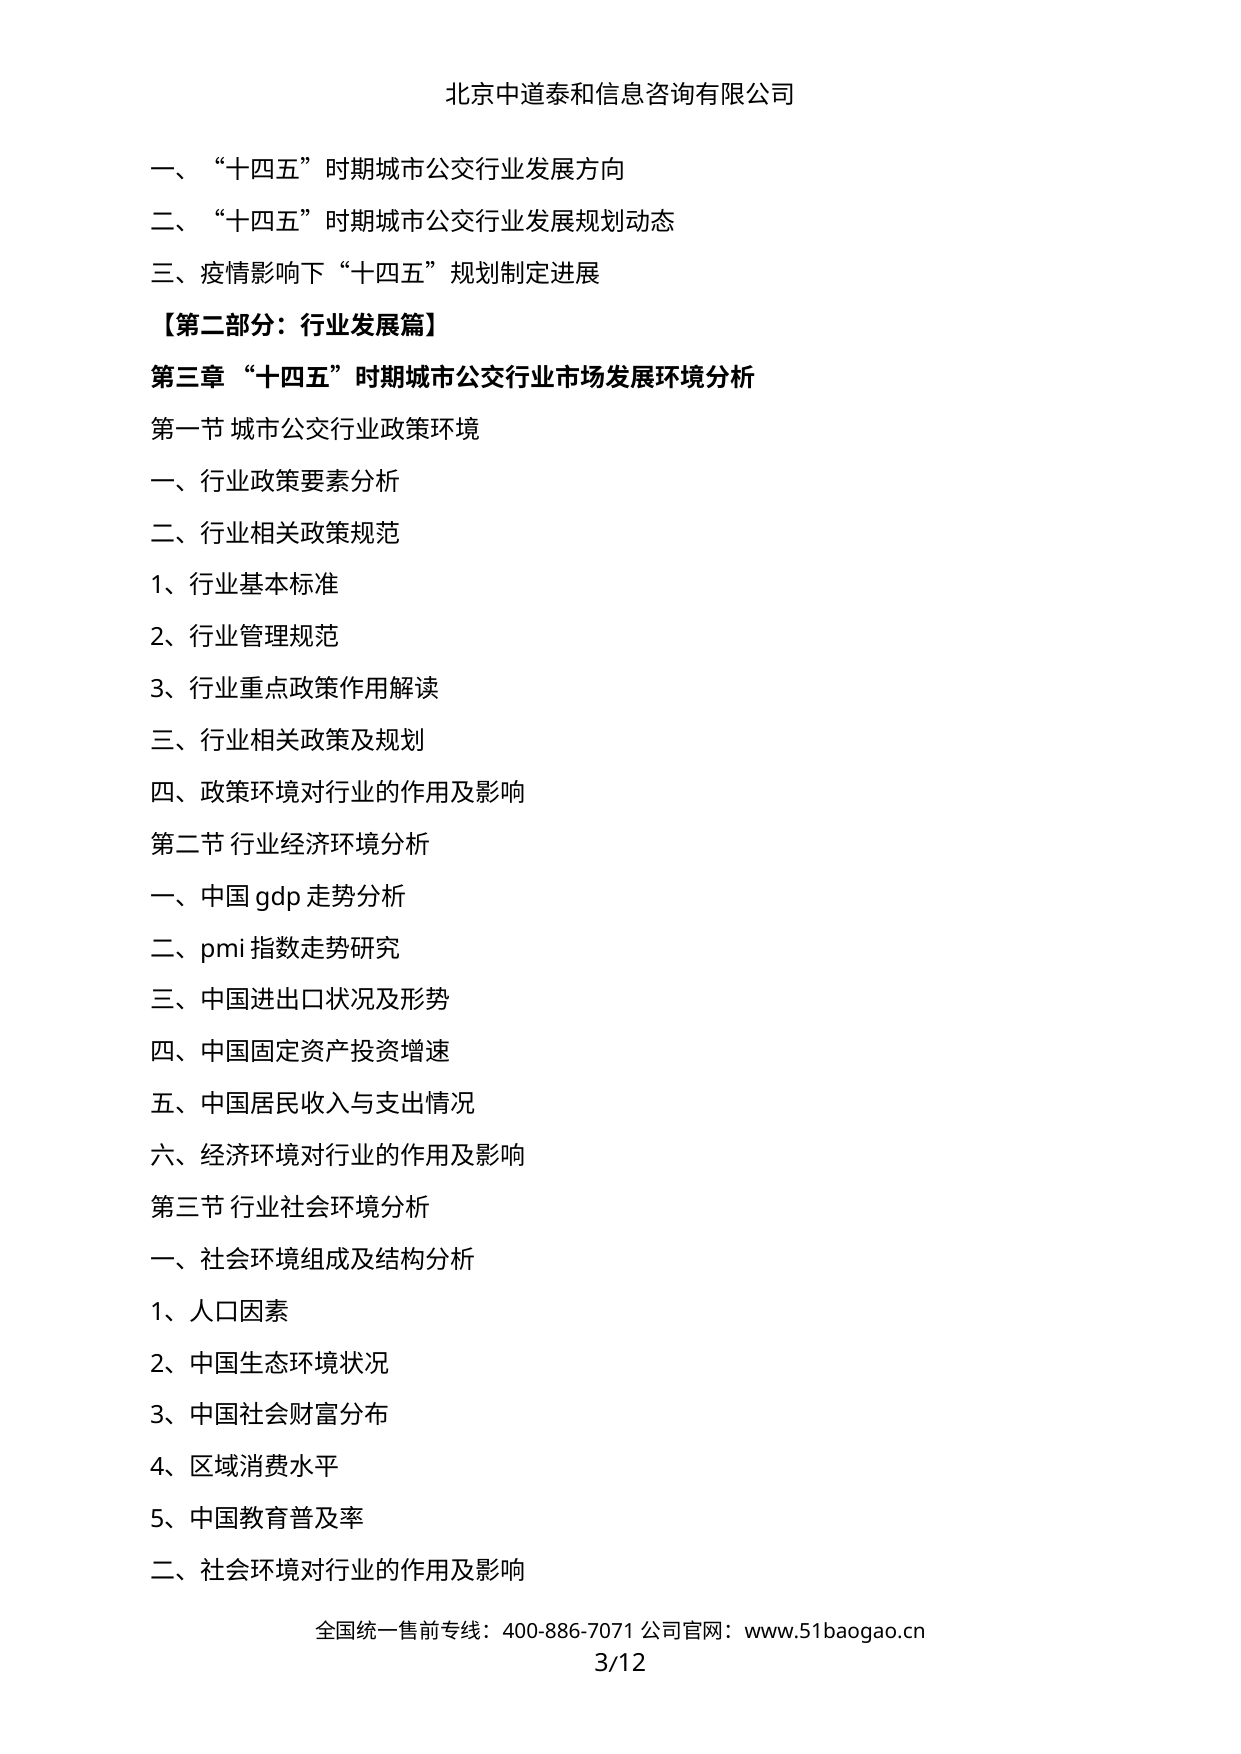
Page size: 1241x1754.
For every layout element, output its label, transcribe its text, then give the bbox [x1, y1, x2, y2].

text 3、中国社会财富分布 [150, 1395, 1090, 1431]
text 5、中国教育普及率 [150, 1499, 1090, 1535]
text 2、行业管理规范 [150, 617, 1090, 653]
text 第三章 “十四五”时期城市公交行业市场发展环境分析 [150, 357, 1090, 394]
text 1、人口因素 [150, 1291, 1090, 1327]
text 一、行业政策要素分析 [150, 461, 1090, 497]
text 五、中国居民收入与支出情况 [150, 1084, 1090, 1120]
text 一、中国gdp走势分析 [150, 876, 1090, 912]
text 六、经济环境对行业的作用及影响 [150, 1136, 1090, 1172]
text 二、社会环境对行业的作用及影响 [150, 1551, 1090, 1587]
text 第三节 行业社会环境分析 [150, 1187, 1090, 1224]
text 1、行业基本标准 [150, 565, 1090, 601]
text 二、“十四五”时期城市公交行业发展规划动态 [150, 202, 1090, 238]
text 【第二部分：行业发展篇】 [150, 306, 1090, 342]
text 三、疫情影响下“十四五”规划制定进展 [150, 254, 1090, 290]
text 四、政策环境对行业的作用及影响 [150, 772, 1090, 809]
text 一、“十四五”时期城市公交行业发展方向 [150, 150, 1090, 186]
text 第二节 行业经济环境分析 [150, 824, 1090, 861]
text 二、pmi指数走势研究 [150, 928, 1090, 964]
text 三、中国进出口状况及形势 [150, 980, 1090, 1016]
text 三、行业相关政策及规划 [150, 721, 1090, 757]
text 4、区域消费水平 [150, 1447, 1090, 1483]
text 一、社会环境组成及结构分析 [150, 1239, 1090, 1276]
text 第一节 城市公交行业政策环境 [150, 409, 1090, 446]
text 二、行业相关政策规范 [150, 513, 1090, 549]
text 2、中国生态环境状况 [150, 1343, 1090, 1379]
text 3、行业重点政策作用解读 [150, 669, 1090, 705]
text 四、中国固定资产投资增速 [150, 1032, 1090, 1068]
